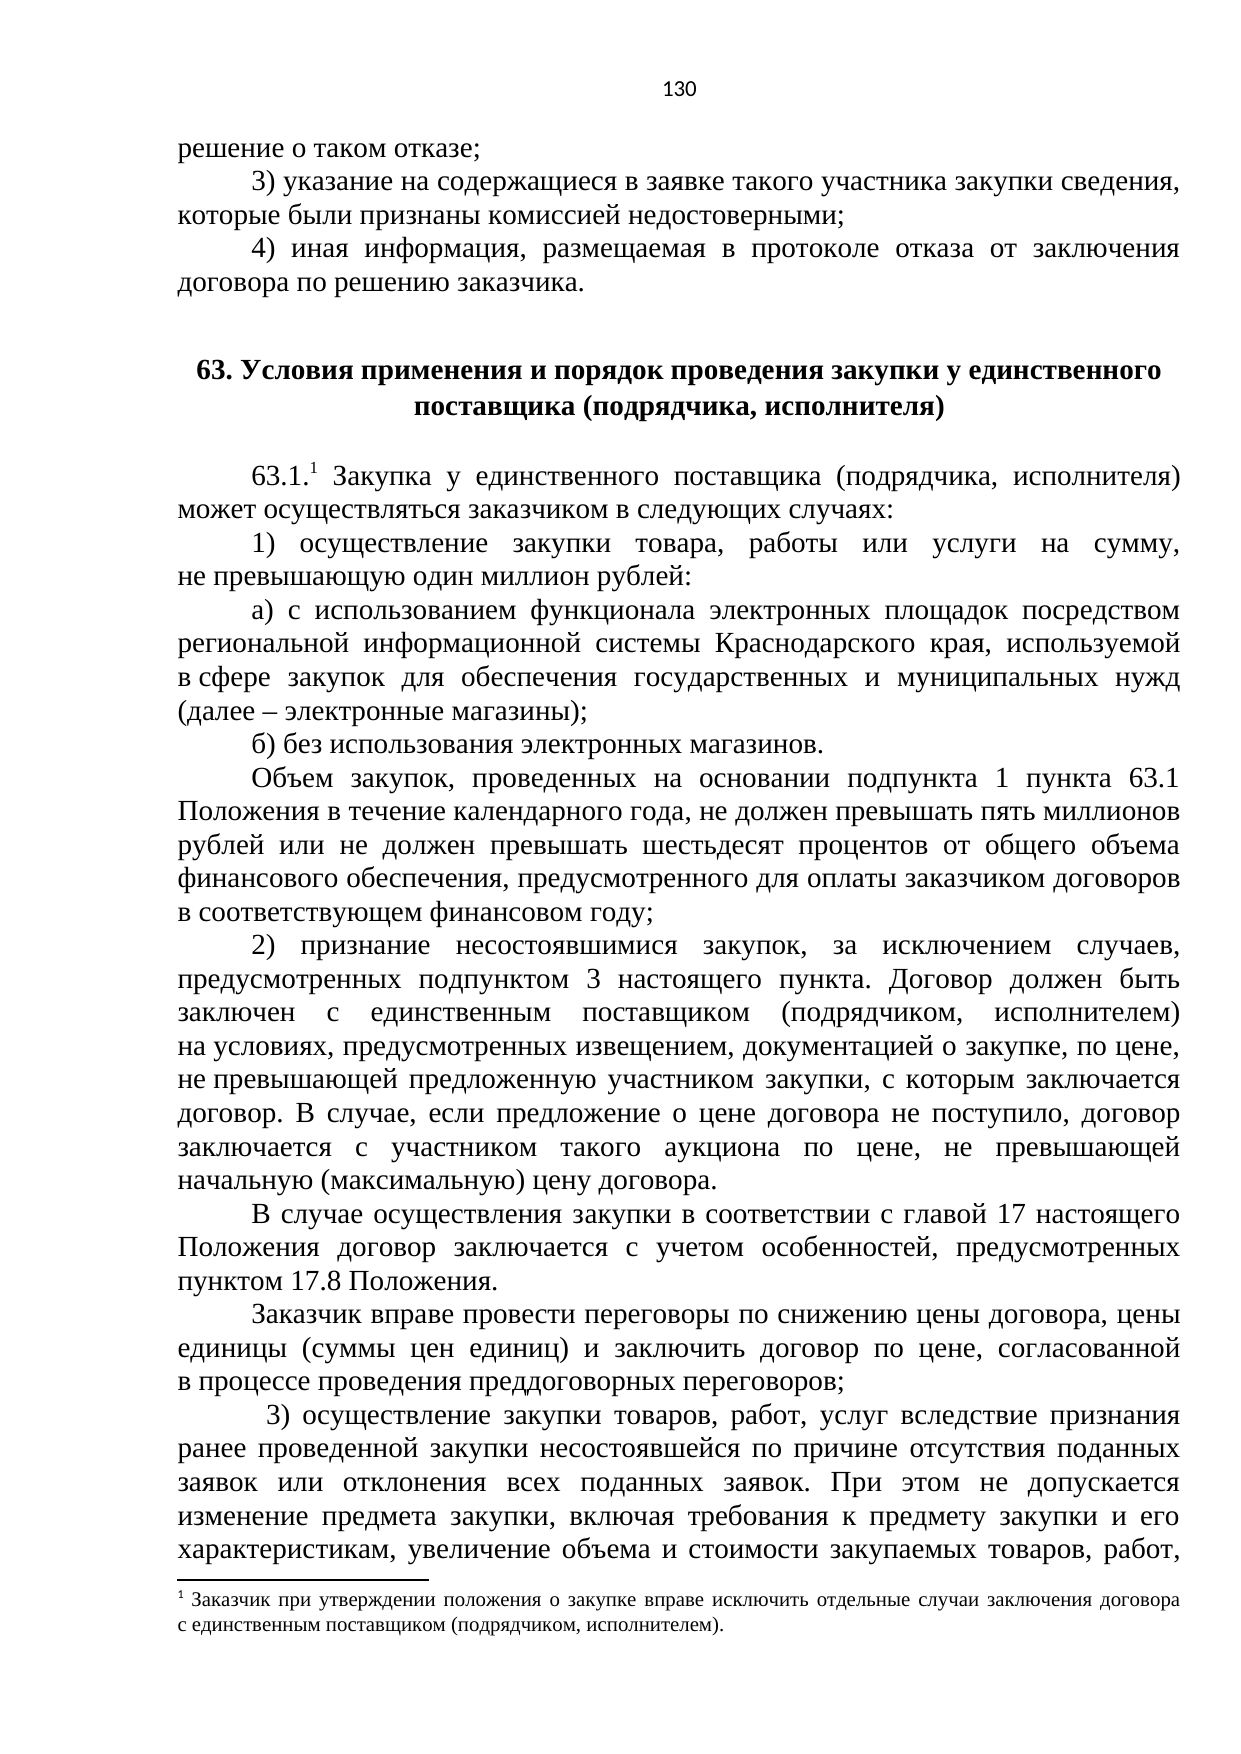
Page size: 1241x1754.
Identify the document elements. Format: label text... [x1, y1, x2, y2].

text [177, 1397, 1181, 1565]
list 3) указание на содержащиеся в заявке такого участника закупки сведения, которые были признаны комиссией недостоверными; [177, 163, 1181, 231]
text В случае осуществления закупки в соответствии с главой 17 настоящего Положения договор заключается с учетом особенностей, предусмотренных пунктом 17.8 Положения. [177, 1196, 1181, 1296]
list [177, 130, 1181, 163]
text б) без использования электронных магазинов. [177, 726, 1181, 760]
text 2) признание несостоявшимися закупок, за исключением случаев, предусмотренных подпунктом 3 настоящего пункта. Договор должен быть заключен с единственным поставщиком (подрядчиком, исполнителем) на условиях, предусмотренных извещением, документацией о закупке, по цене, не превышающей предложенную участником закупки, с которым заключается договор. В случае, если предложение о цене договора не поступило, договор заключается с участником такого аукциона по цене, не превышающей начальную (максимальную) цену договора. [177, 927, 1181, 1196]
subtitle 63. Условия применения и порядок проведения закупки у единственного поставщика (подрядчика, исполнителя) [177, 352, 1181, 422]
text 1) осуществление закупки товара, работы или услуги на сумму, не превышающую один миллион рублей: [177, 525, 1181, 592]
text Заказчик вправе провести переговоры по снижению цены договора, цены единицы (суммы цен единиц) и заключить договор по цене, согласованной в процессе проведения преддоговорных переговоров; [177, 1296, 1181, 1397]
text 63.1. Закупка у единственного поставщика (подрядчика, исполнителя) может осуществляться заказчиком в следующих случаях: [177, 458, 1181, 525]
text а) с использованием функционала электронных площадок посредством региональной информационной системы Краснодарского края, используемой в сфере закупок для обеспечения государственных и муниципальных нужд (далее – электронные магазины); [177, 592, 1181, 726]
list 4) иная информация, размещаемая в протоколе отказа от заключения договора по решению заказчика. [177, 231, 1181, 298]
text Объем закупок, проведенных на основании подпункта 1 пункта 63.1 Положения в течение календарного года, не должен превышать пять миллионов рублей или не должен превышать шестьдесят процентов от общего объема финансового обеспечения, предусмотренного для оплаты заказчиком договоров в соответствующем финансовом году; [177, 760, 1181, 927]
